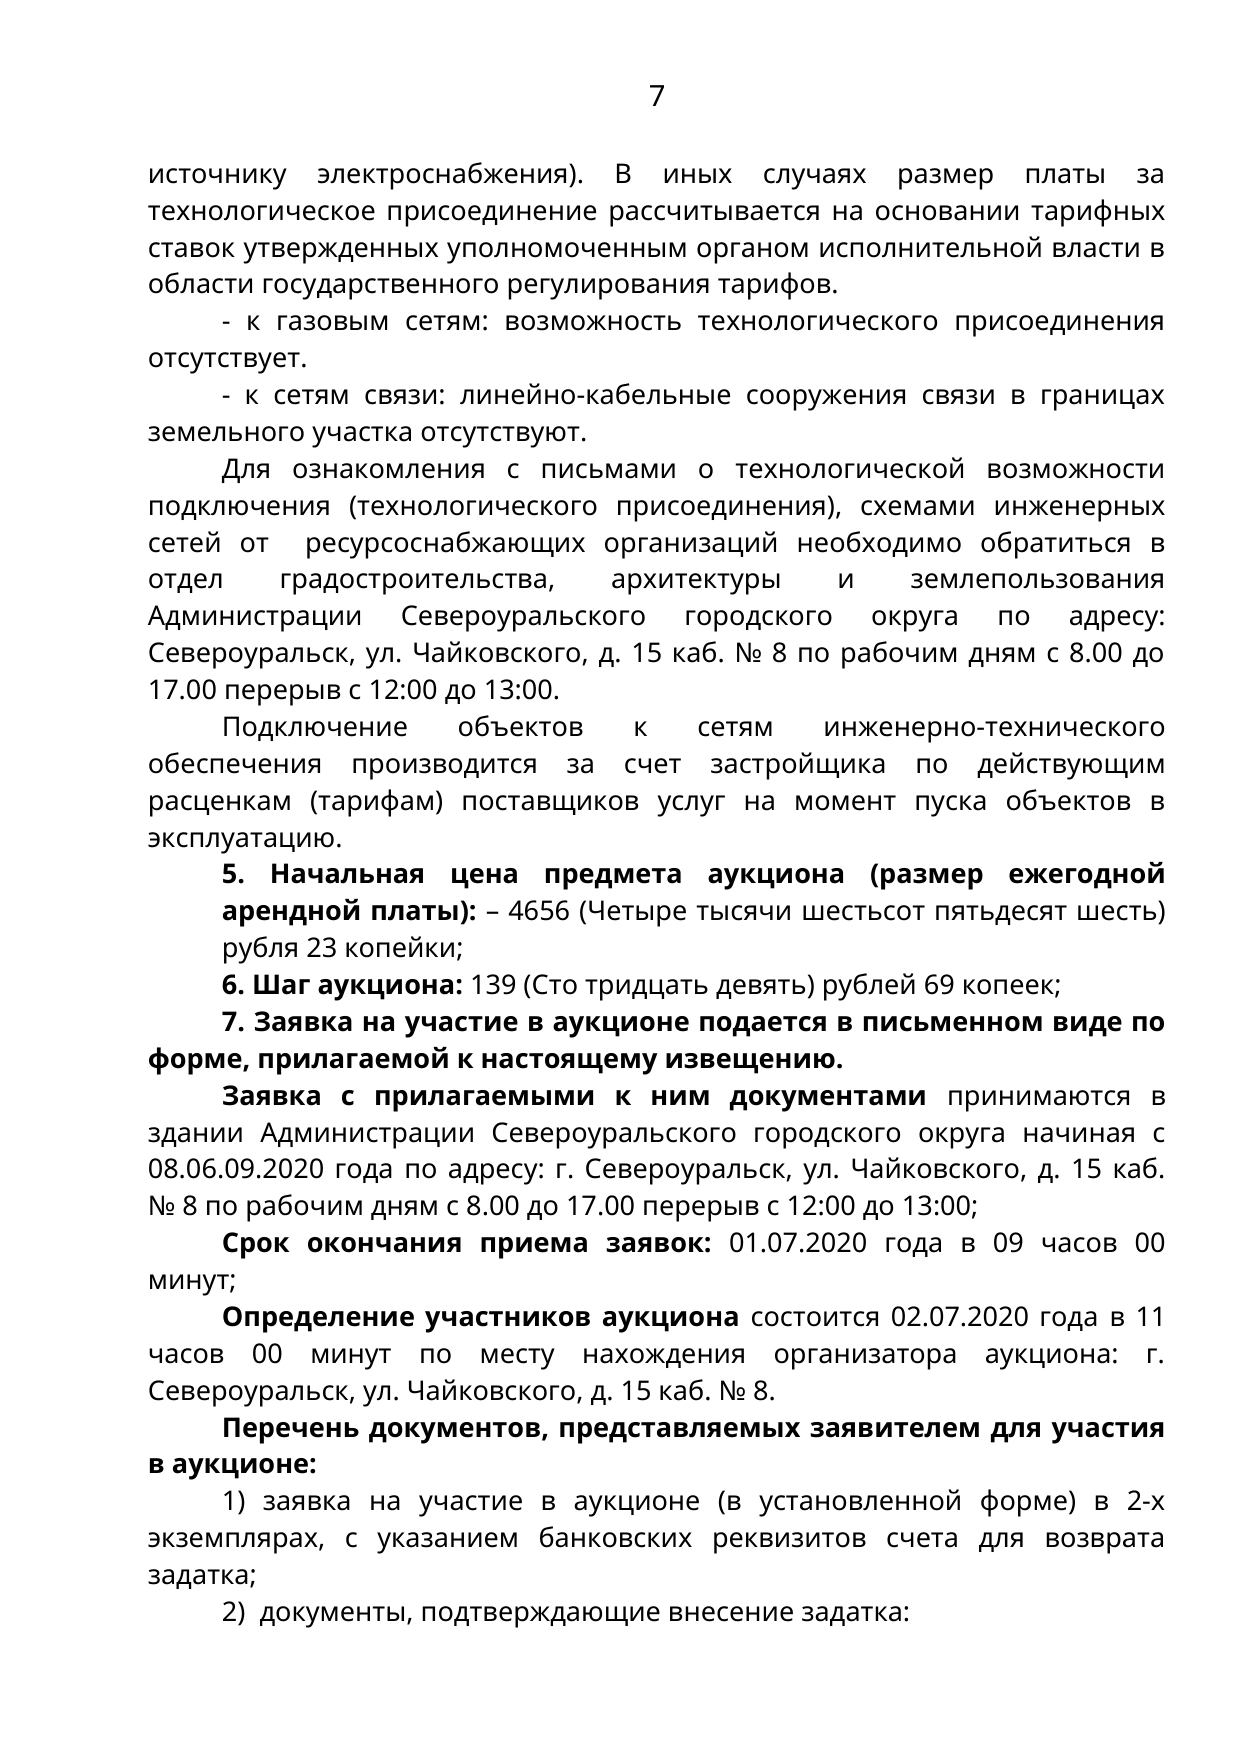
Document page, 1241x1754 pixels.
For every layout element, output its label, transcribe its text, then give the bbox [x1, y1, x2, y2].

text Срок окончания приема заявок: 01.07.2020 года в 09 часов 00 минут; [148, 1224, 1166, 1297]
text Для ознакомления с письмами о технологической возможности подключения (технологического присоединения), схемами инженерных сетей от ресурсоснабжающих организаций необходимо обратиться в отдел градостроительства, архитектуры и землепользования Администрации Североуральского городского округа по адресу: Североуральск, ул. Чайковского, д. 15 каб. № 8 по рабочим дням с 8.00 до 17.00 перерыв с 12:00 до 13:00. [148, 449, 1166, 707]
text 2) документы, подтверждающие внесение задатка: [148, 1592, 1166, 1629]
text Подключение объектов к сетям инженерно-технического обеспечения производится за счет застройщика по действующим расценкам (тарифам) поставщиков услуг на момент пуска объектов в эксплуатацию. [148, 707, 1166, 855]
text Определение участников аукциона состоится 02.07.2020 года в 11 часов 00 минут по месту нахождения организатора аукциона: г. Североуральск, ул. Чайковского, д. 15 каб. № 8. [148, 1297, 1166, 1408]
text - к сетям связи: линейно-кабельные сооружения связи в границах земельного участка отсутствуют. [148, 376, 1166, 449]
text 7. Заявка на участие в аукционе подается в письменном виде по форме, прилагаемой к настоящему извещению. [148, 1002, 1166, 1076]
text - к газовым сетям: возможность технологического присоединения отсутствует. [148, 302, 1166, 376]
text Заявка с прилагаемыми к ним документами принимаются в здании Администрации Североуральского городского округа начиная с 08.06.09.2020 года по адресу: г. Североуральск, ул. Чайковского, д. 15 каб. № 8 по рабочим дням с 8.00 до 17.00 перерыв с 12:00 до 13:00; [148, 1076, 1166, 1224]
text Перечень документов, представляемых заявителем для участия в аукционе: [148, 1408, 1166, 1482]
text 6. Шаг аукциона: 139 (Сто тридцать девять) рублей 69 копеек; [148, 966, 1166, 1002]
text 5. Начальная цена предмета аукциона (размер ежегодной арендной платы): – 4656 (Четыре тысячи шестьсот пятьдесят шесть) рубля 23 копейки; [222, 855, 1166, 966]
text 1) заявка на участие в аукционе (в установленной форме) в 2-х экземплярах, с указанием банковских реквизитов счета для возврата задатка; [148, 1482, 1166, 1592]
